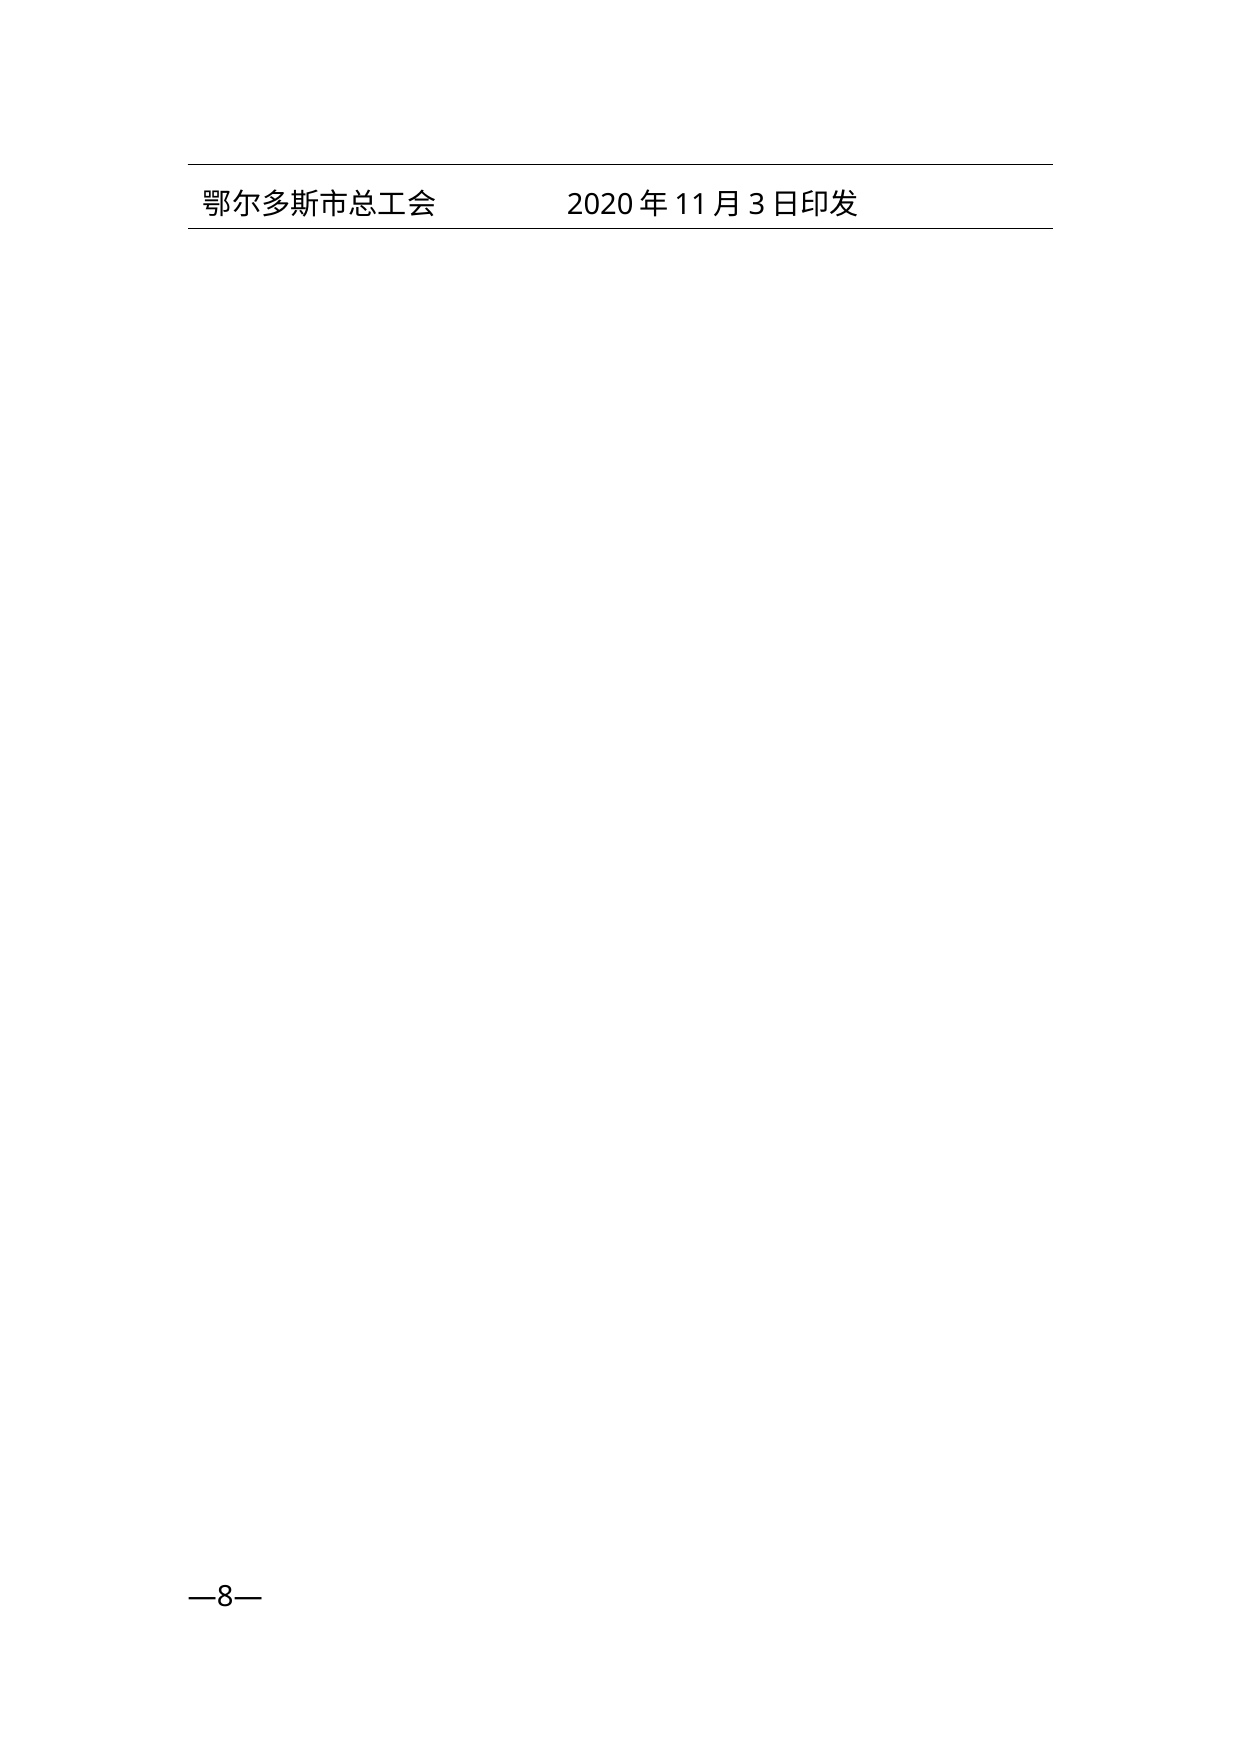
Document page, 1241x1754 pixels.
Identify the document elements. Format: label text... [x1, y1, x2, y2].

text 鄂尔多斯市总工会 2020年11月3日印发 [187, 165, 1053, 229]
